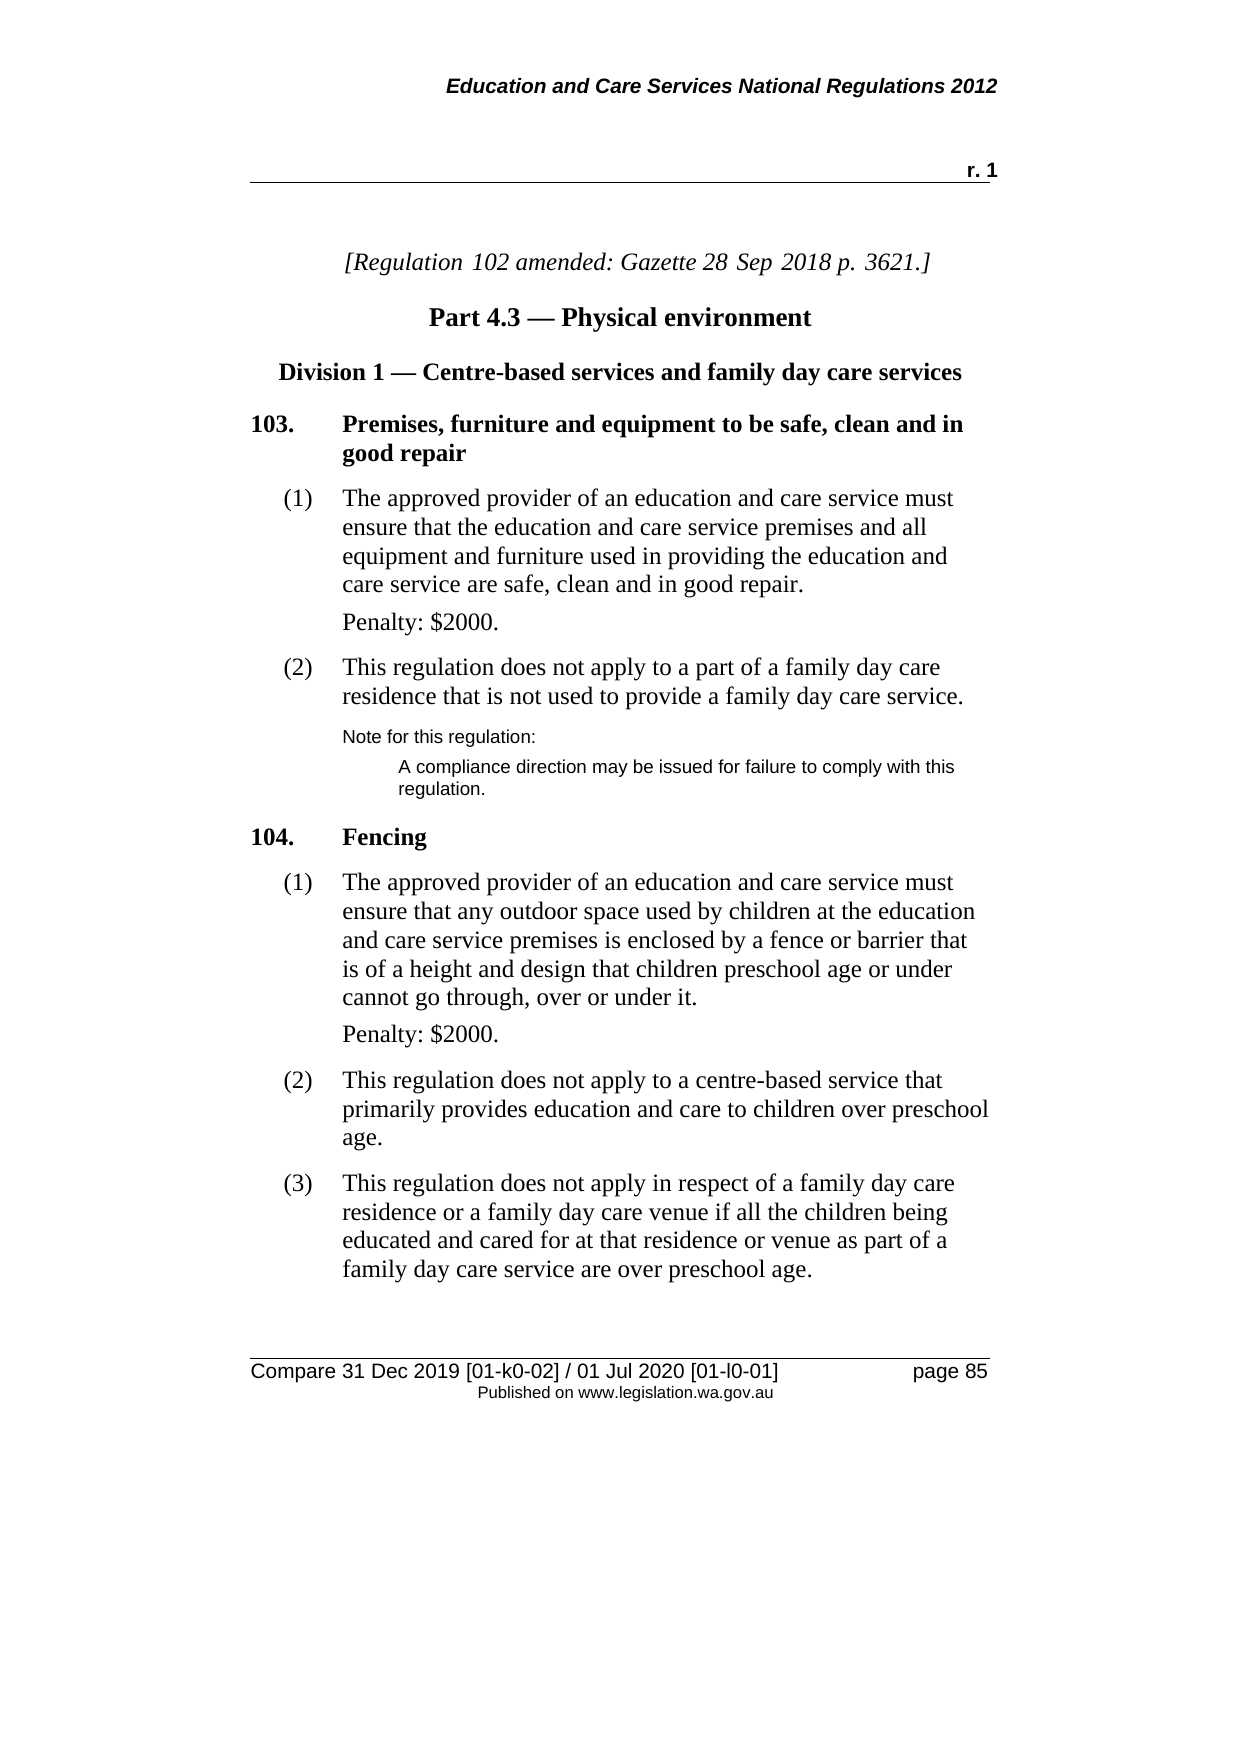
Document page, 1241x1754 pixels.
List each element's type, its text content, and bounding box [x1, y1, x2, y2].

text [Regulation 102 amended: Gazette 28 Sep 2018 p. 3621.] [250, 247, 990, 276]
subtitle 103. Premises, furniture and equipment to be safe, clean and in good repair [250, 409, 990, 467]
subtitle Part 4.3 — Physical environment [250, 301, 990, 332]
subtitle Note for this regulation: [250, 726, 990, 748]
text A compliance direction may be issued for failure to comply with this regulation. [250, 756, 990, 799]
subtitle 104. Fencing [250, 822, 990, 851]
text (1) The approved provider of an education and care service must ensure that any outdoor space used by children at the education and care service premises is enclosed by a fence or barrier that is of a height and design that children preschool age or under cannot go through, over or under it. [250, 867, 990, 1011]
subtitle Division 1 — Centre-based services and family day care services [250, 357, 990, 386]
text Penalty: $2000. [250, 1019, 990, 1048]
text (1) The approved provider of an education and care service must ensure that the education and care service premises and all equipment and furniture used in providing the education and care service are safe, clean and in good repair. [250, 483, 990, 598]
text (2) This regulation does not apply to a centre-based service that primarily provides education and care to children over preschool age. [250, 1065, 990, 1151]
text (2) This regulation does not apply to a part of a family day care residence that is not used to provide a family day care service. [250, 652, 990, 709]
text (3) This regulation does not apply in respect of a family day care residence or a family day care venue if all the children being educated and cared for at that residence or venue as part of a family day care service are over preschool age. [250, 1168, 990, 1283]
text Penalty: $2000. [250, 607, 990, 635]
